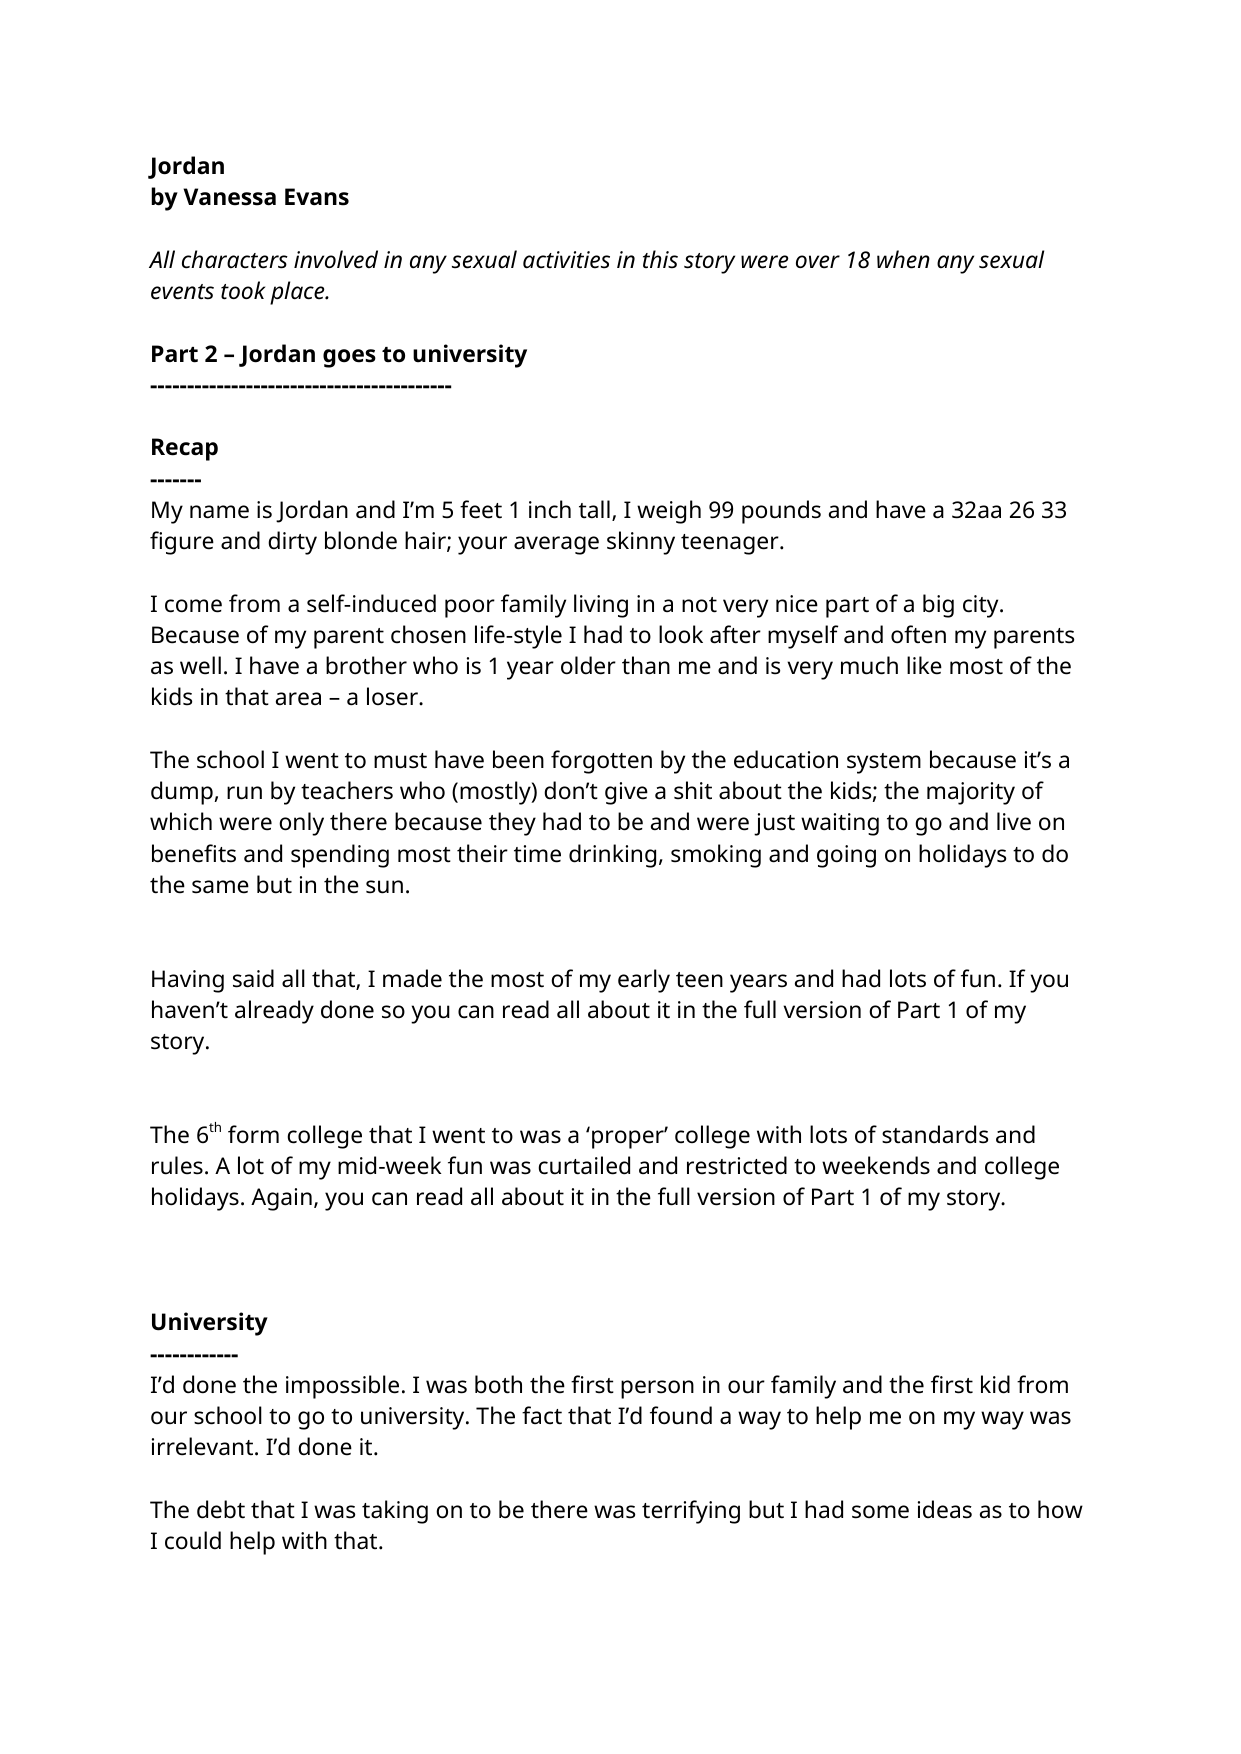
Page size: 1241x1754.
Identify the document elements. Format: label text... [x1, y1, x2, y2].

text ----------------------------------------- [150, 369, 1090, 400]
text All characters involved in any sexual activities in this story were over 18 when any sexual events took place. [150, 244, 1090, 306]
text I come from a self-induced poor family living in a not very nice part of a big city. Because of my parent chosen life-style I had to look after myself and often my parents as well. I have a brother who is 1 year older than me and is very much like most of the kids in that area – a loser. [150, 587, 1090, 712]
text Jordan [150, 150, 1090, 181]
text ------- [150, 462, 1090, 494]
text I’d done the impossible. I was both the first person in our family and the first kid from our school to go to university. The fact that I’d found a way to help me on my way was irrelevant. I’d done it. [150, 1369, 1090, 1462]
text The debt that I was taking on to be there was terrifying but I had some ideas as to how I could help with that. [150, 1494, 1090, 1556]
text My name is Jordan and I’m 5 feet 1 inch tall, I weigh 99 pounds and have a 32aa 26 33 figure and dirty blonde hair; your average skinny teenager. [150, 494, 1090, 556]
text ------------ [150, 1337, 1090, 1369]
text by Vanessa Evans [150, 181, 1090, 212]
text Recap [150, 431, 1090, 462]
text Having said all that, I made the most of my early teen years and had lots of fun. If you haven’t already done so you can read all about it in the full version of Part 1 of my story. [150, 962, 1090, 1056]
text Part 2 – Jordan goes to university [150, 337, 1090, 369]
text The school I went to must have been forgotten by the education system because it’s a dump, run by teachers who (mostly) don’t give a shit about the kids; the majority of which were only there because they had to be and were just waiting to go and live on benefits and spending most their time drinking, smoking and going on holidays to do the same but in the sun. [150, 744, 1090, 900]
text The 6th form college that I went to was a ‘proper’ college with lots of standards and rules. A lot of my mid-week fun was curtailed and restricted to weekends and college holidays. Again, you can read all about it in the full version of Part 1 of my story. [150, 1119, 1090, 1212]
text University [150, 1306, 1090, 1337]
